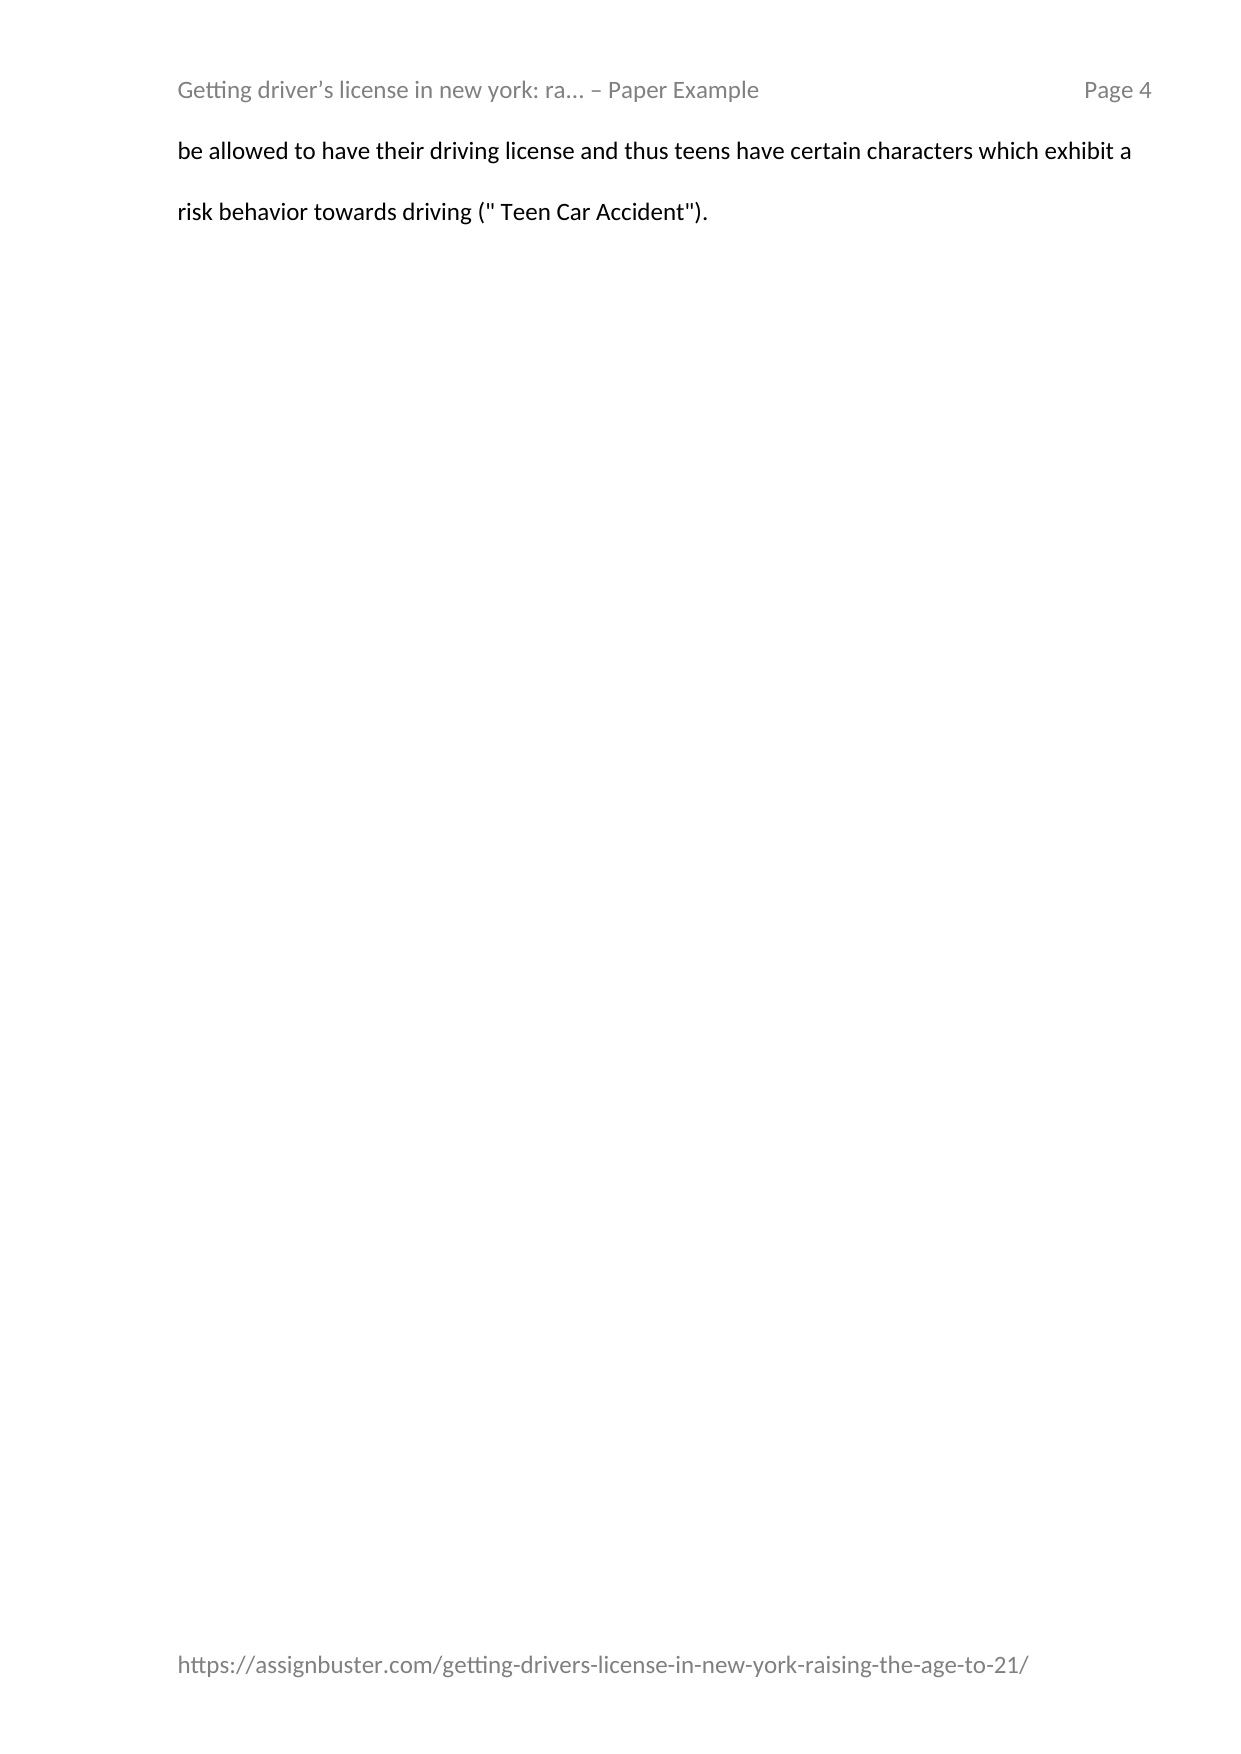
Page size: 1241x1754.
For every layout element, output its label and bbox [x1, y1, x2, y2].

text [177, 135, 1152, 226]
